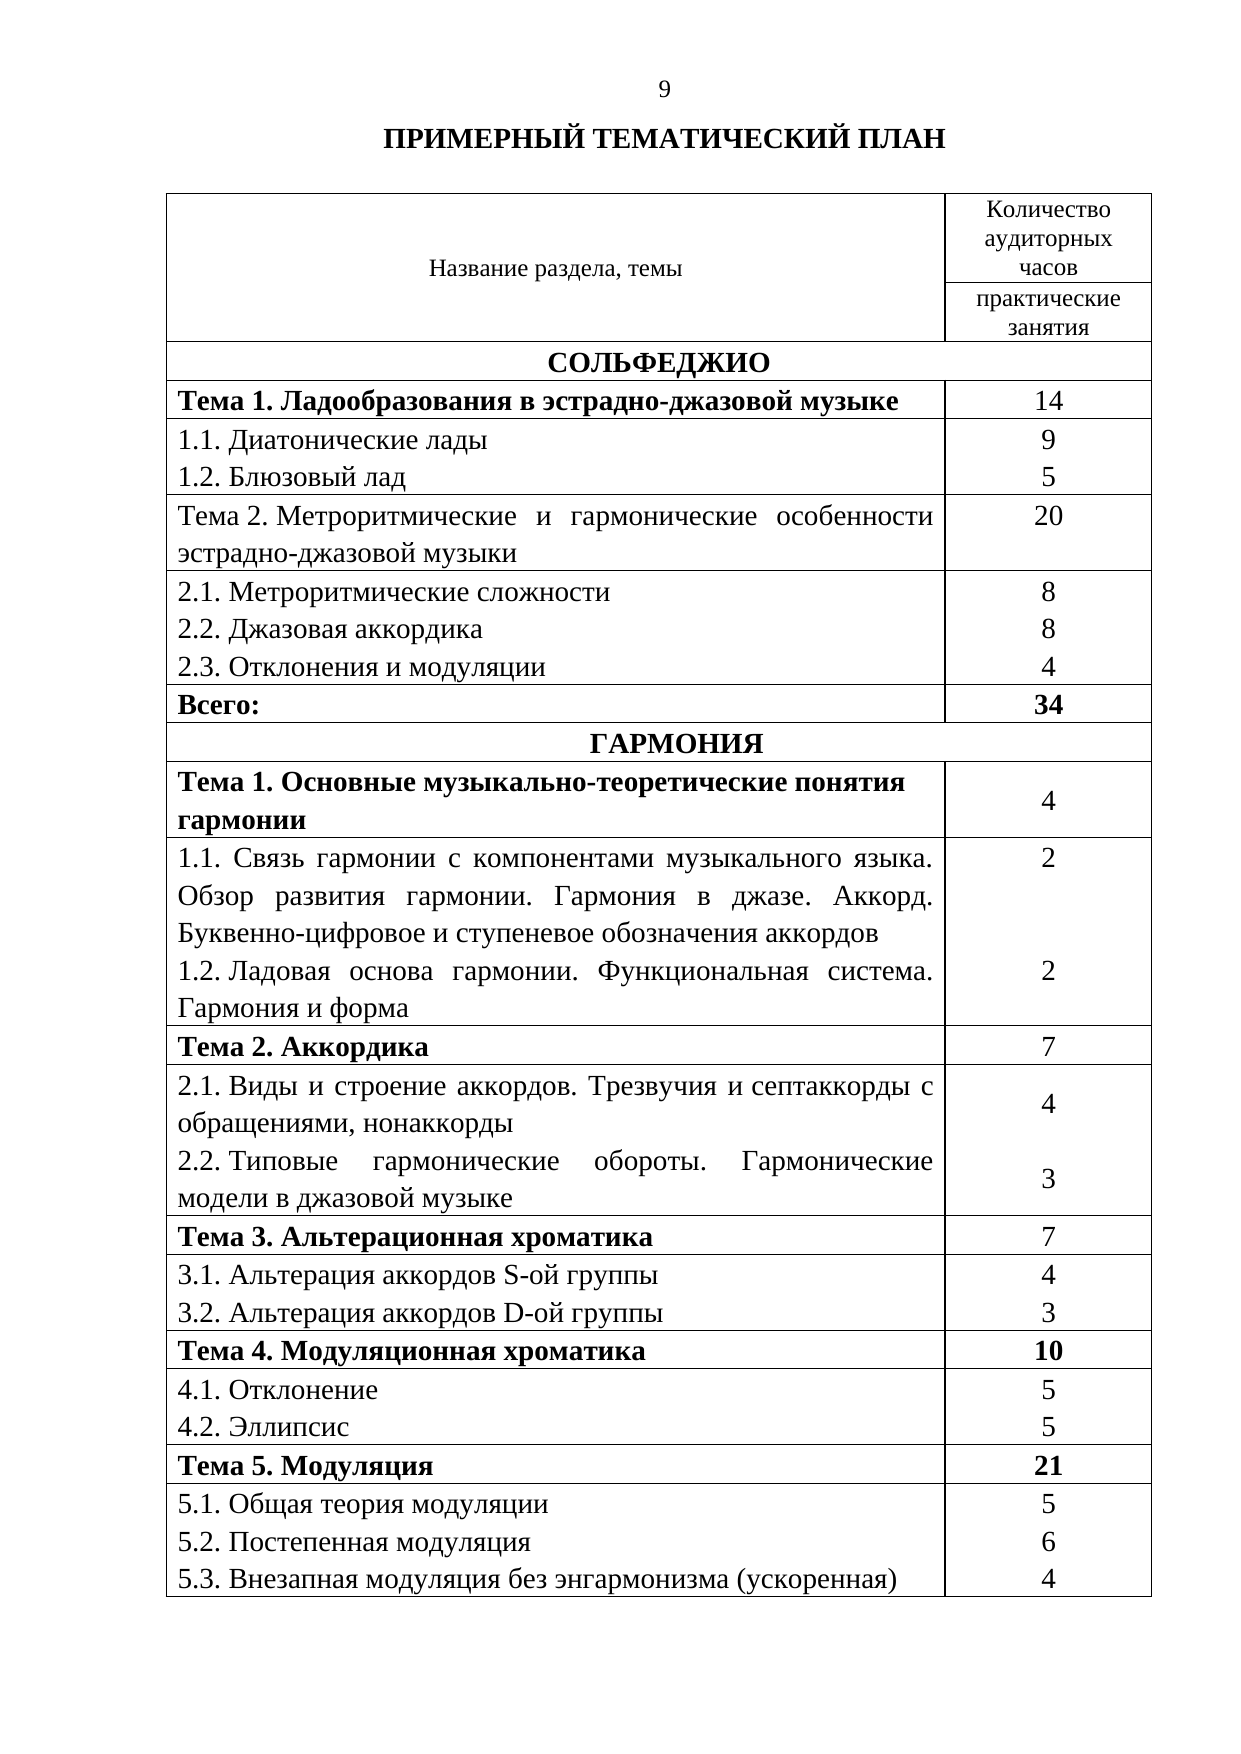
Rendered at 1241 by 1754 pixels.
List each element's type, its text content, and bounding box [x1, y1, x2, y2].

table_cell 21 [946, 1445, 1151, 1483]
table_cell СОЛЬФЕДЖИО [167, 342, 1151, 379]
table_cell 10 [946, 1331, 1151, 1368]
table_cell 9 5 [946, 419, 1151, 494]
table_cell Тема 1. Основные музыкально-теоретические понятия гармонии [167, 762, 944, 837]
table_cell 8 8 4 [946, 571, 1151, 684]
table_header Название раздела, темы [167, 194, 944, 341]
table_cell 4 3 [946, 1065, 1151, 1215]
table_cell ГАРМОНИЯ [167, 723, 1151, 761]
table_cell 14 [946, 381, 1151, 418]
table_cell практические занятия [946, 283, 1151, 341]
table_cell Тема 5. Модуляция [167, 1445, 944, 1483]
table_cell Тема 3. Альтерационная хроматика [167, 1216, 944, 1253]
table_cell 4 3 [946, 1255, 1151, 1329]
table_cell Тема 4. Модуляционная хроматика [167, 1331, 944, 1368]
table_cell 2 2 [946, 838, 1151, 1025]
table_cell Тема 1. Ладообразования в эстрадно-джазовой музыке [167, 381, 944, 418]
table_cell 4 [946, 762, 1151, 837]
table_cell 4.1. Отклонение 4.2. Эллипсис [167, 1369, 944, 1444]
table_cell 2.1. Виды и строение аккордов. Трезвучия и септаккорды с обращениями, нонаккорды 2.2. Типовые гармонические обороты. Гармонические модели в джазовой музыке [167, 1065, 944, 1215]
table_cell 20 [946, 495, 1151, 570]
table_cell Тема 2. Метроритмические и гармонические особенности эстрадно-джазовой музыки [167, 495, 944, 570]
table_cell 1.1. Диатонические лады 1.2. Блюзовый лад [167, 419, 944, 494]
text ПРИМЕРНЫЙ ТЕМАТИЧЕСКИЙ ПЛАН [177, 118, 1152, 156]
table_cell 5 5 [946, 1369, 1151, 1444]
table_cell 5 6 4 [946, 1484, 1151, 1596]
table_cell 34 [946, 685, 1151, 722]
table_header Количество аудиторных часов [946, 194, 1151, 282]
table_cell 2.1. Метроритмические сложности 2.2. Джазовая аккордика 2.3. Отклонения и модуляции [167, 571, 944, 684]
table_cell Тема 2. Аккордика [167, 1026, 944, 1064]
table_cell Всего: [167, 685, 944, 722]
table_cell 5.1. Общая теория модуляции 5.2. Постепенная модуляция 5.3. Внезапная модуляция без энгармонизма (ускоренная) [167, 1484, 944, 1596]
table_cell 7 [946, 1216, 1151, 1253]
table_cell 3.1. Альтерация аккордов S-ой группы 3.2. Альтерация аккордов D-ой группы [167, 1255, 944, 1329]
table_cell 1.1. Связь гармонии с компонентами музыкального языка. Обзор развития гармонии. Гармония в джазе. Аккорд. Буквенно-цифровое и ступеневое обозначения аккордов 1.2. Ладовая основа гармонии. Функциональная система. Гармония и форма [167, 838, 944, 1025]
table_cell 7 [946, 1026, 1151, 1064]
